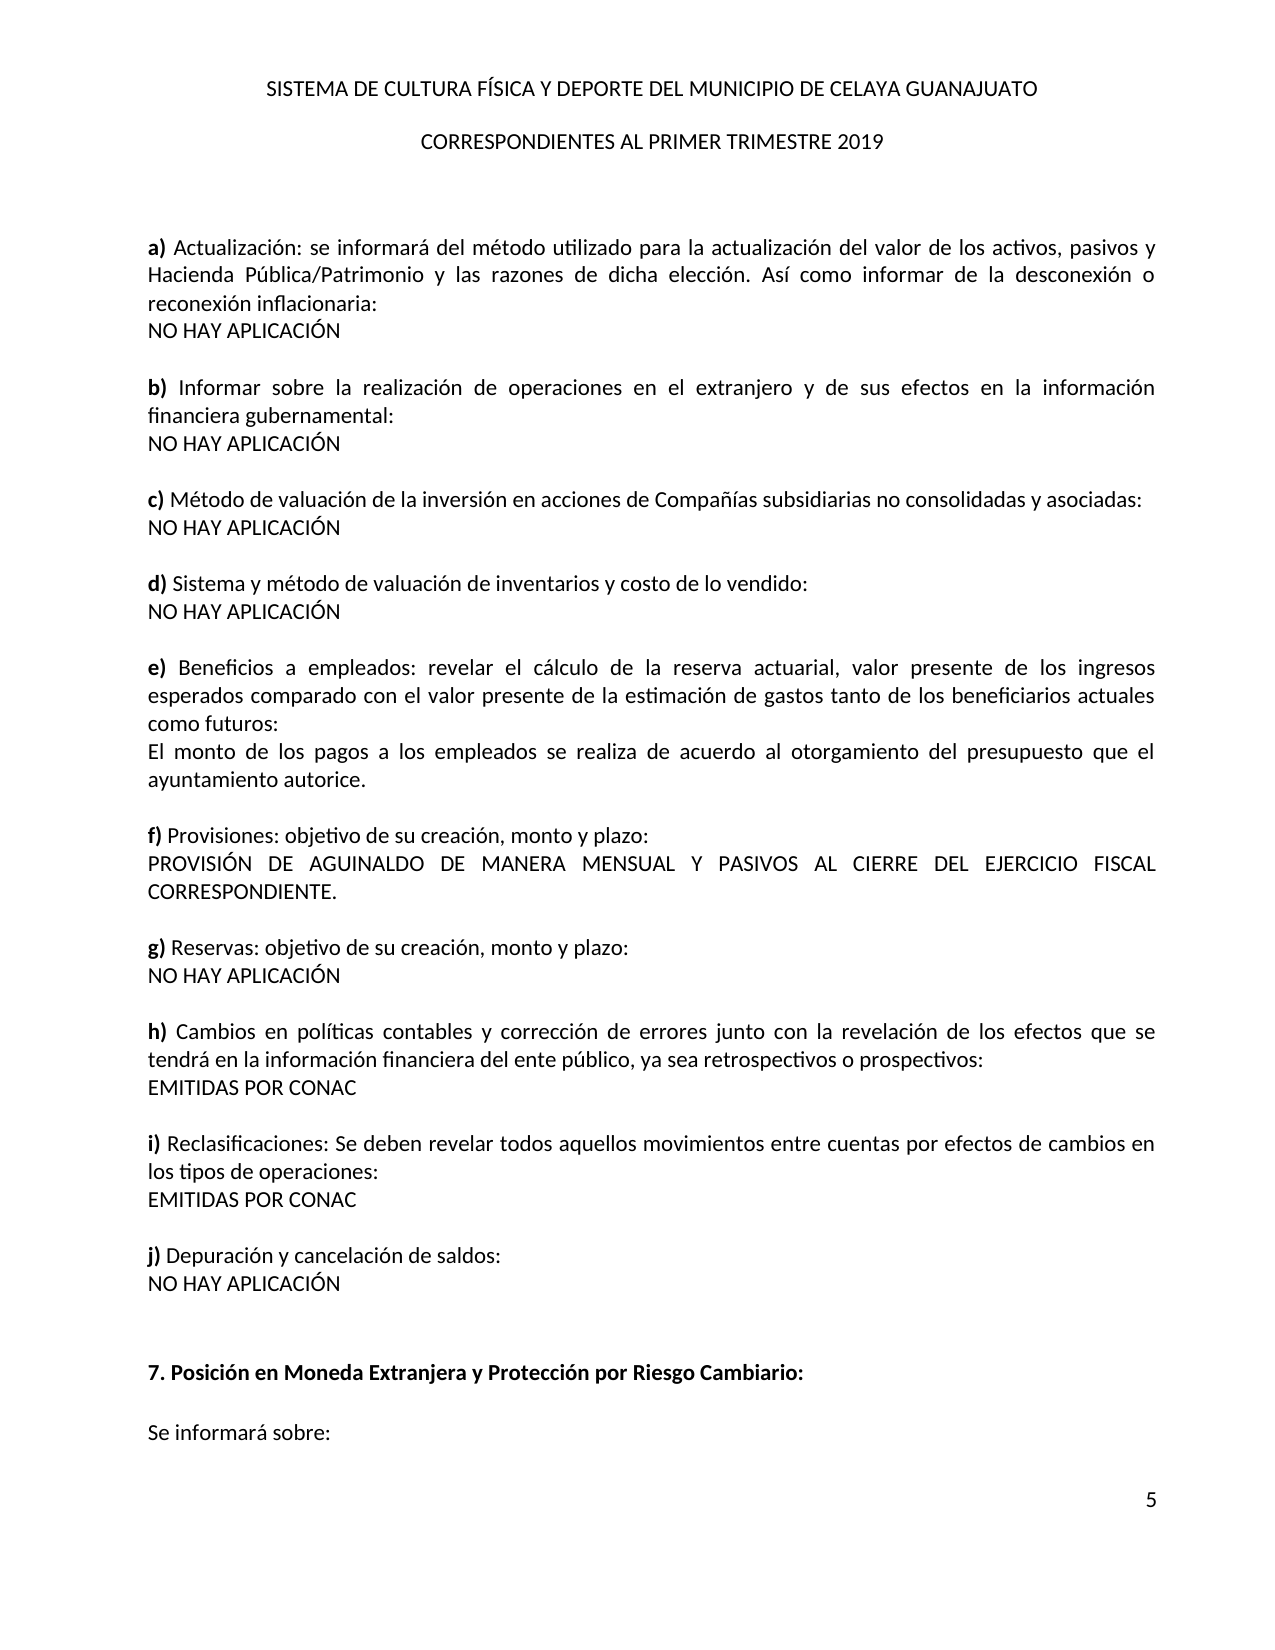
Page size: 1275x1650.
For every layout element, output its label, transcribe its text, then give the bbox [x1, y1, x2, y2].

text e) Beneficios a empleados: revelar el cálculo de la reserva actuarial, valor presente de los ingresos esperados comparado con el valor presente de la estimación de gastos tanto de los beneficiarios actuales como futuros: [148, 653, 1157, 737]
text El monto de los pagos a los empleados se realiza de acuerdo al otorgamiento del presupuesto que el ayuntamiento autorice. [148, 737, 1157, 793]
text NO HAY APLICACIÓN [148, 429, 1157, 457]
text c) Método de valuación de la inversión en acciones de Compañías subsidiarias no consolidadas y asociadas: [148, 485, 1157, 513]
text NO HAY APLICACIÓN [148, 513, 1157, 541]
text NO HAY APLICACIÓN [148, 1269, 1157, 1297]
text j) Depuración y cancelación de saldos: [148, 1241, 1157, 1269]
subtitle 7. Posición en Moneda Extranjera y Protección por Riesgo Cambiario: [148, 1358, 1157, 1386]
text d) Sistema y método de valuación de inventarios y costo de lo vendido: [148, 569, 1157, 597]
text NO HAY APLICACIÓN [148, 961, 1157, 989]
text g) Reservas: objetivo de su creación, monto y plazo: [148, 933, 1157, 961]
text EMITIDAS POR CONAC [148, 1185, 1157, 1213]
text PROVISIÓN DE AGUINALDO DE MANERA MENSUAL Y PASIVOS AL CIERRE DEL EJERCICIO FISCAL CORRESPONDIENTE. [148, 849, 1157, 905]
text f) Provisiones: objetivo de su creación, monto y plazo: [148, 821, 1157, 849]
text i) Reclasificaciones: Se deben revelar todos aquellos movimientos entre cuentas por efectos de cambios en los tipos de operaciones: [148, 1129, 1157, 1185]
text h) Cambios en políticas contables y corrección de errores junto con la revelación de los efectos que se tendrá en la información financiera del ente público, ya sea retrospectivos o prospectivos: [148, 1017, 1157, 1073]
text Se informará sobre: [148, 1418, 1157, 1446]
text NO HAY APLICACIÓN [148, 317, 1157, 345]
text NO HAY APLICACIÓN [148, 597, 1157, 625]
text a) Actualización: se informará del método utilizado para la actualización del valor de los activos, pasivos y Hacienda Pública/Patrimonio y las razones de dicha elección. Así como informar de la desconexión o reconexión inflacionaria: [148, 233, 1157, 317]
text EMITIDAS POR CONAC [148, 1073, 1157, 1101]
text b) Informar sobre la realización de operaciones en el extranjero y de sus efectos en la información financiera gubernamental: [148, 373, 1157, 429]
